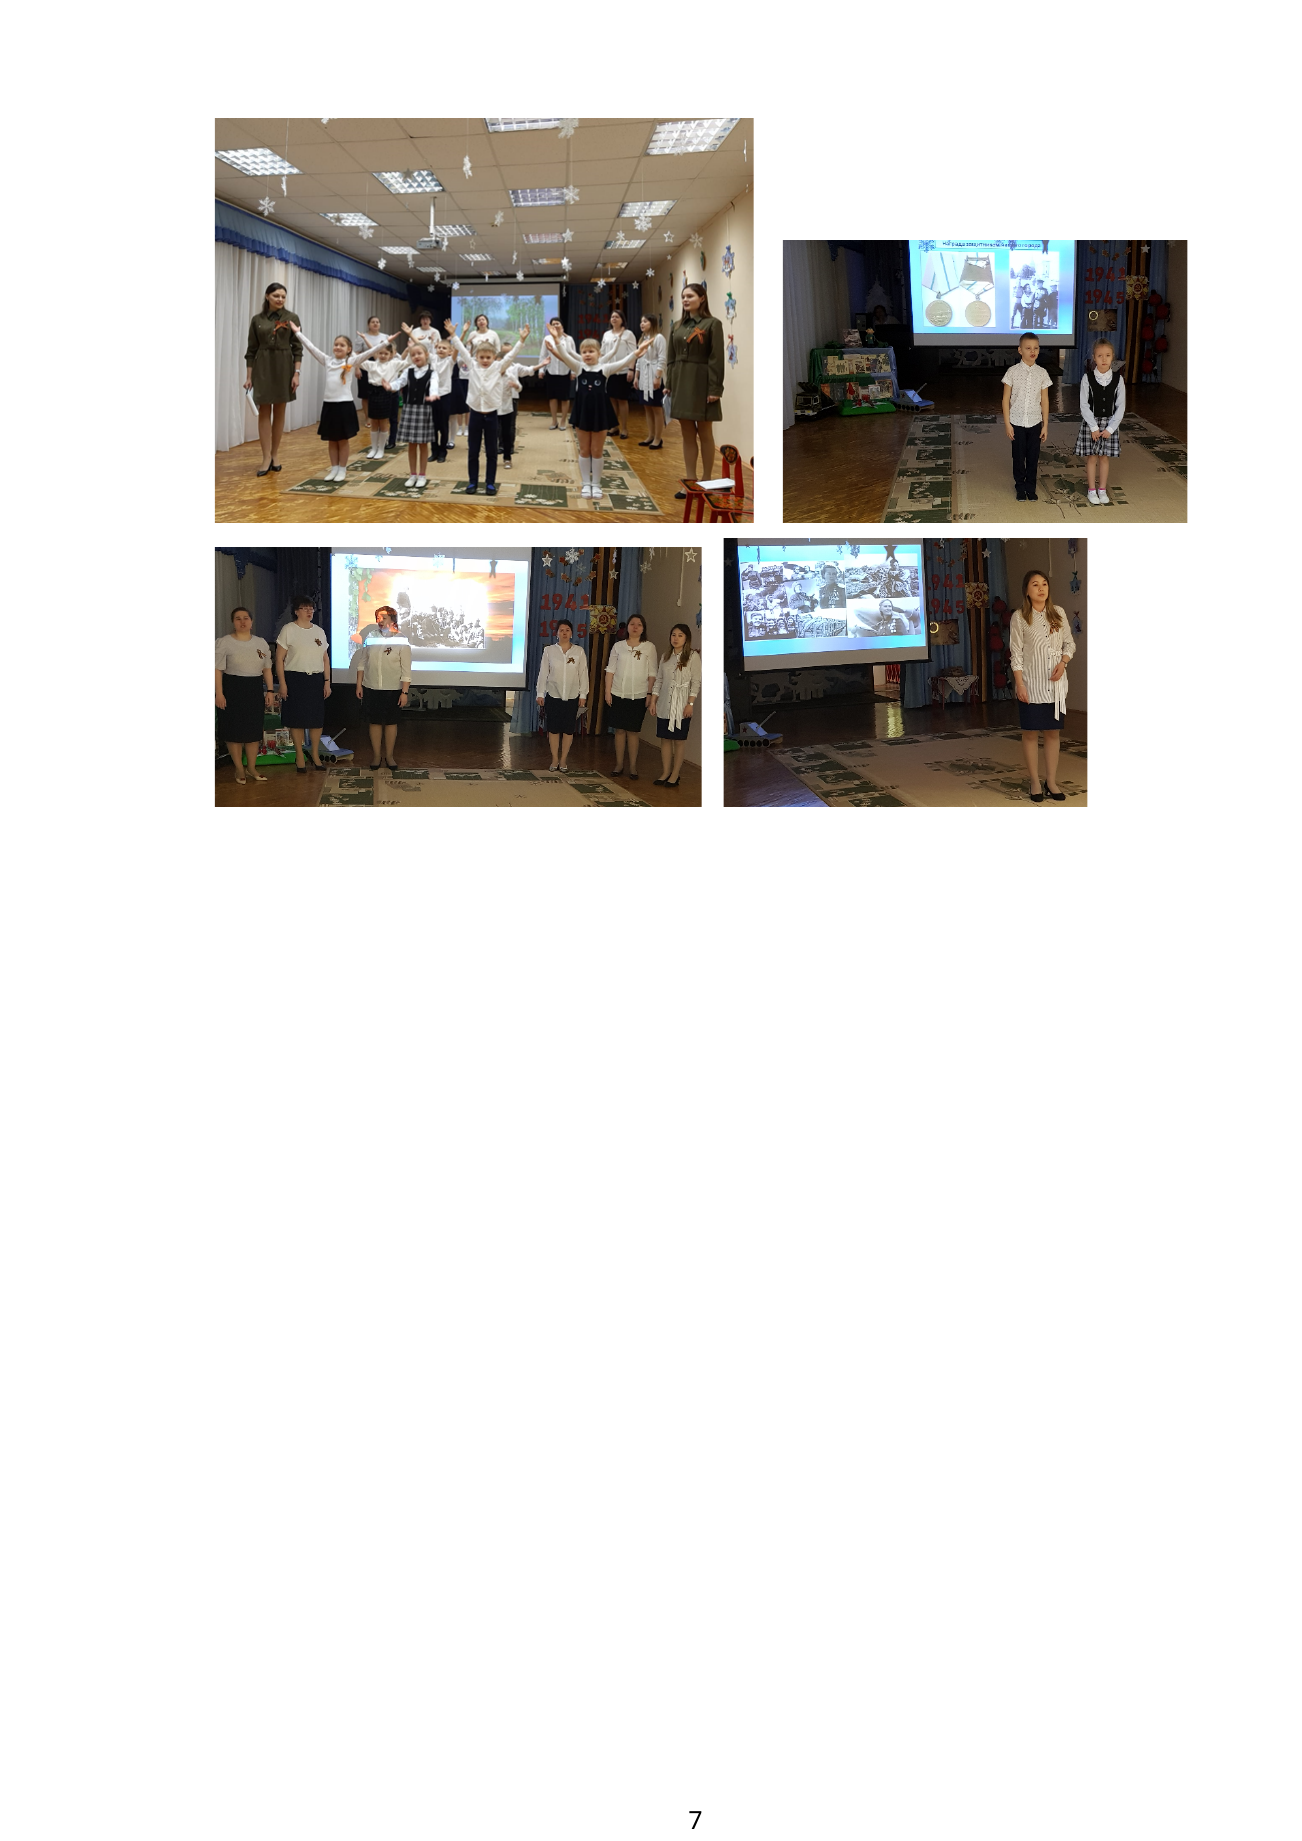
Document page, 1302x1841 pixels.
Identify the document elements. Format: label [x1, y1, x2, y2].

picture [723, 538, 1088, 807]
picture [782, 240, 1188, 523]
picture [214, 547, 702, 807]
picture [214, 118, 754, 523]
